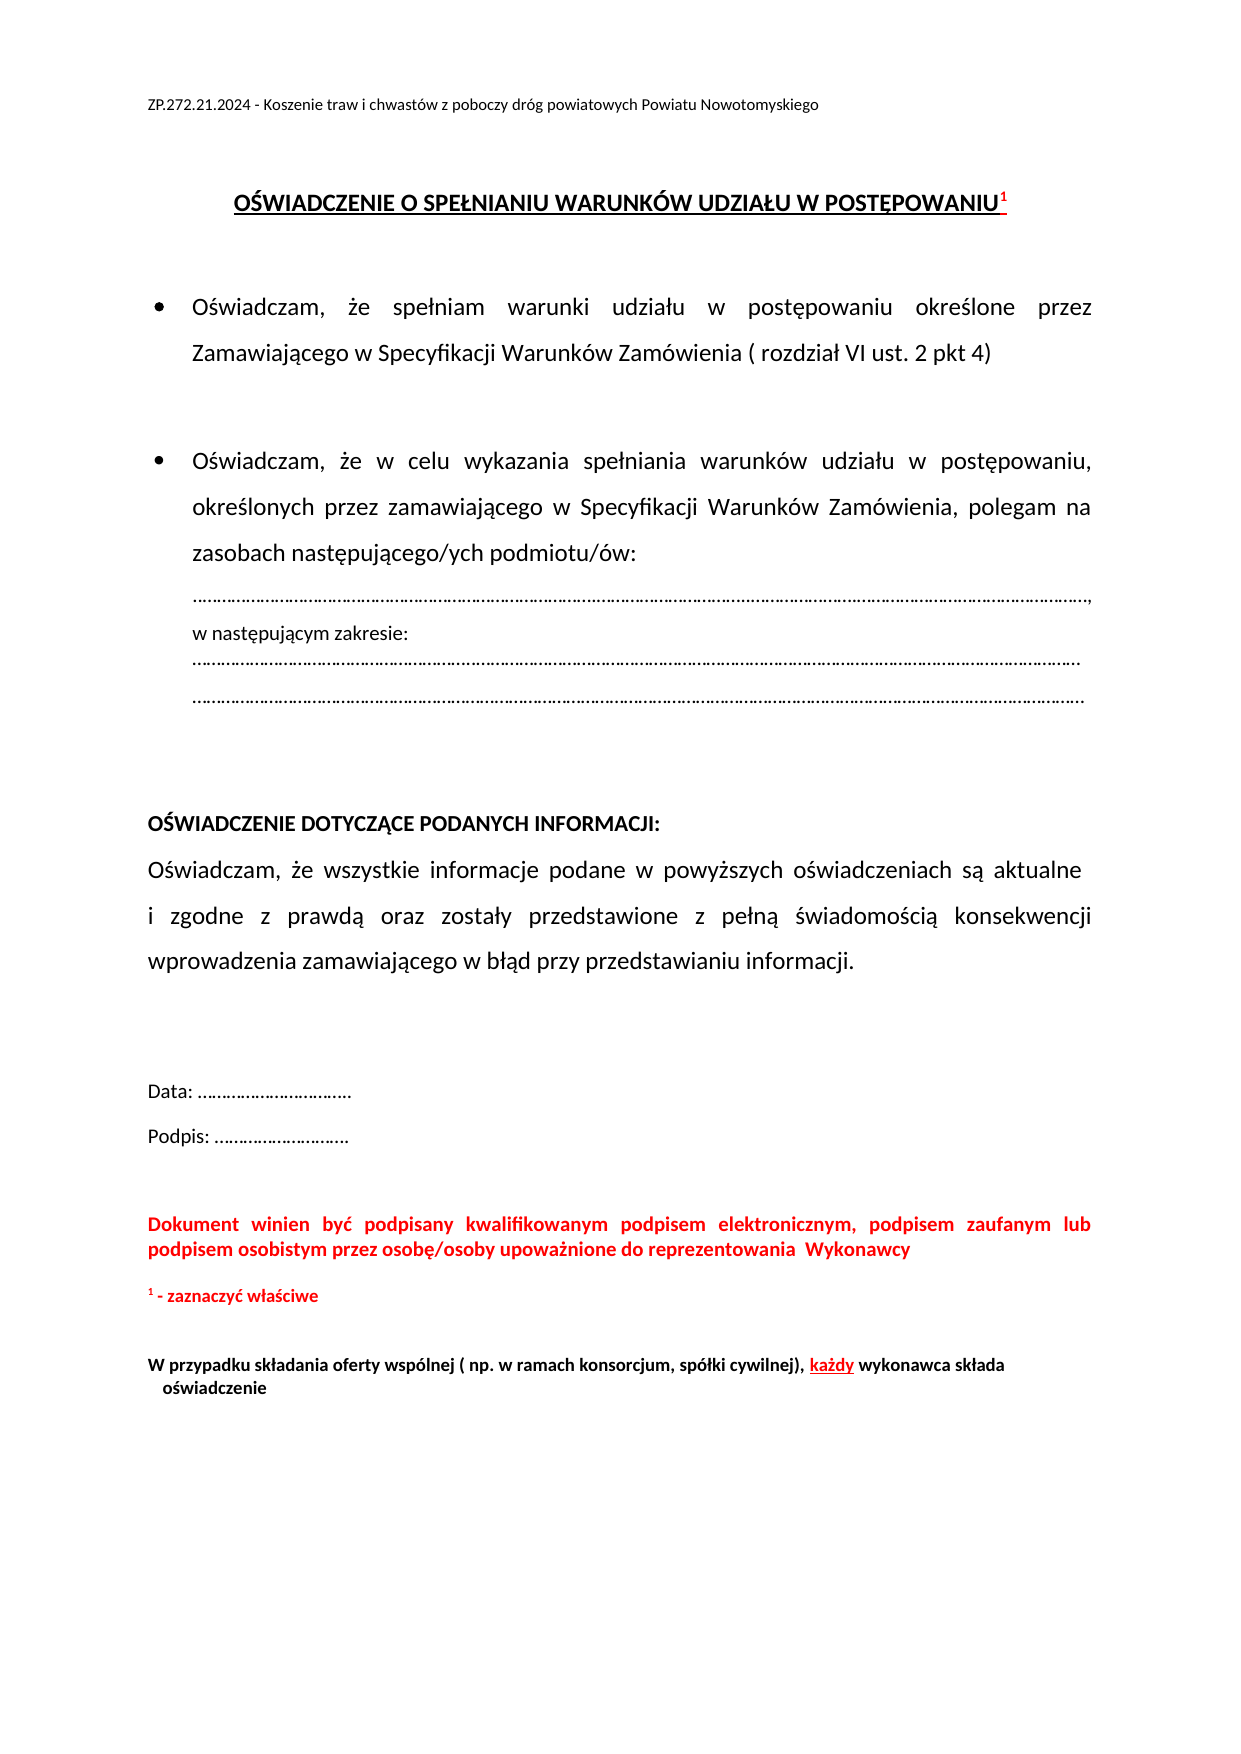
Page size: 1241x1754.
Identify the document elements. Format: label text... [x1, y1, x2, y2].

text Oświadczam, że wszystkie informacje podane w powyższych oświadczeniach są aktualne i zgodne z prawdą oraz zostały przedstawione z pełną świadomością konsekwencji wprowadzenia zamawiającego w błąd przy przedstawianiu informacji. [148, 854, 1093, 976]
text OŚWIADCZENIE O SPEŁNIANIU WARUNKÓW UDZIAŁU W POSTĘPOWANIU1 [148, 187, 1093, 218]
text Data: ………………………….. [148, 1079, 1093, 1104]
text OŚWIADCZENIE DOTYCZĄCE PODANYCH INFORMACJI: [148, 809, 1093, 837]
list Oświadczam, że w celu wykazania spełniania warunków udziału w postępowaniu, określonych przez zamawiającego w Specyfikacji Warunków Zamówienia, polegam na zasobach następującego/ych podmiotu/ów: [154, 445, 1093, 567]
text w następującym zakresie: [192, 621, 1093, 646]
text Dokument winien być podpisany kwalifikowanym podpisem elektronicznym, podpisem zaufanym lub podpisem osobistym przez osobę/osoby upoważnione do reprezentowania Wykonawcy [148, 1211, 1093, 1262]
text W przypadku składania oferty wspólnej ( np. w ramach konsorcjum, spółki cywilnej), każdy wykonawca składa oświadczenie [148, 1353, 1093, 1399]
text 1 - zaznaczyć właściwe [148, 1285, 1093, 1308]
text Podpis: ………………………. [148, 1123, 1093, 1148]
text ..……………………………………………………………………….…………………………..………………….…………………………………………, [192, 582, 1093, 608]
text …………………………………………………..……………………………………………………………………………………………………………… [192, 646, 1093, 671]
list Oświadczam, że spełniam warunki udziału w postępowaniu określone przez Zamawiającego w Specyfikacji Warunków Zamówienia ( rozdział VI ust. 2 pkt 4) [155, 291, 1093, 368]
text …………………………………………………………………………………………………………………………………………………………………… [192, 684, 1093, 709]
